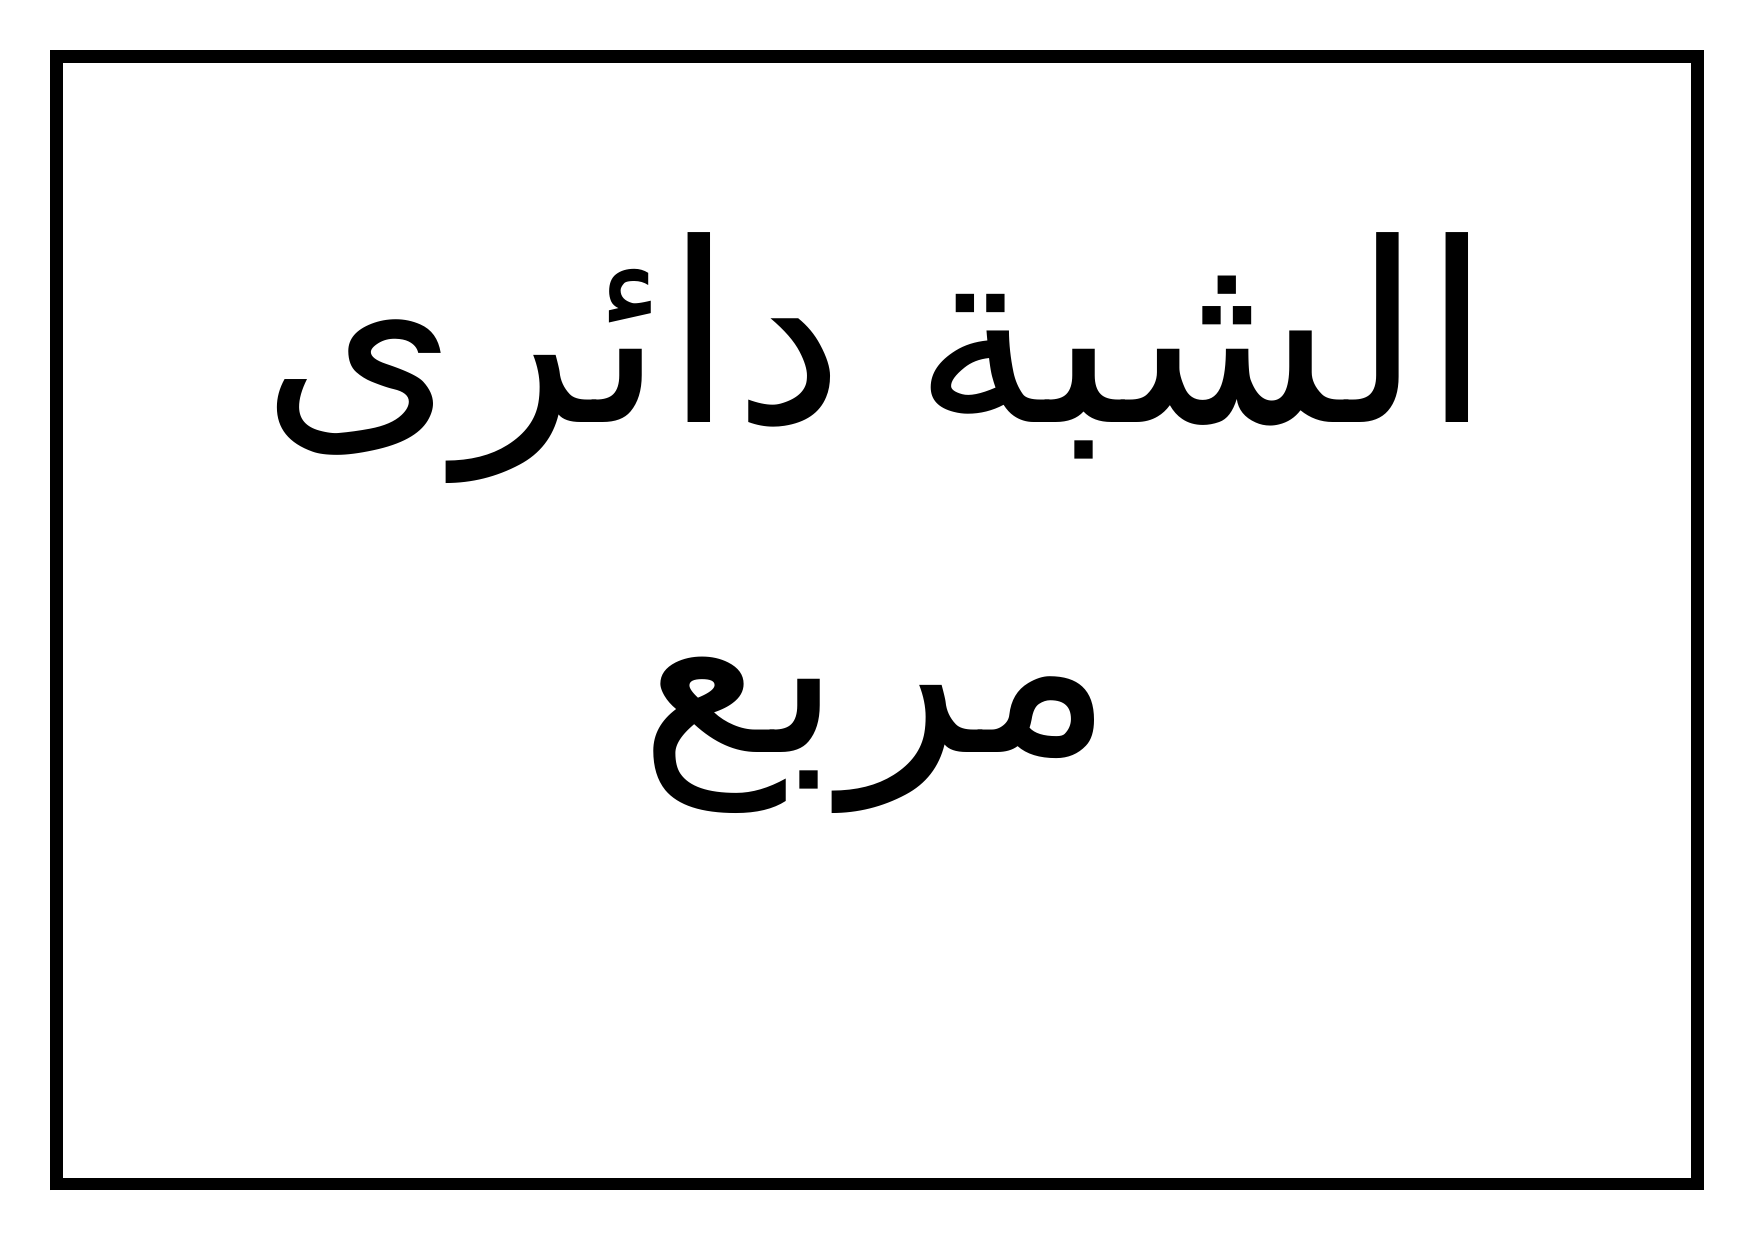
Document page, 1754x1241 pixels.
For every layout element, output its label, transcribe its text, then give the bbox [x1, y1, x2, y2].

text الشبة دائرى مربع [150, 187, 1604, 806]
